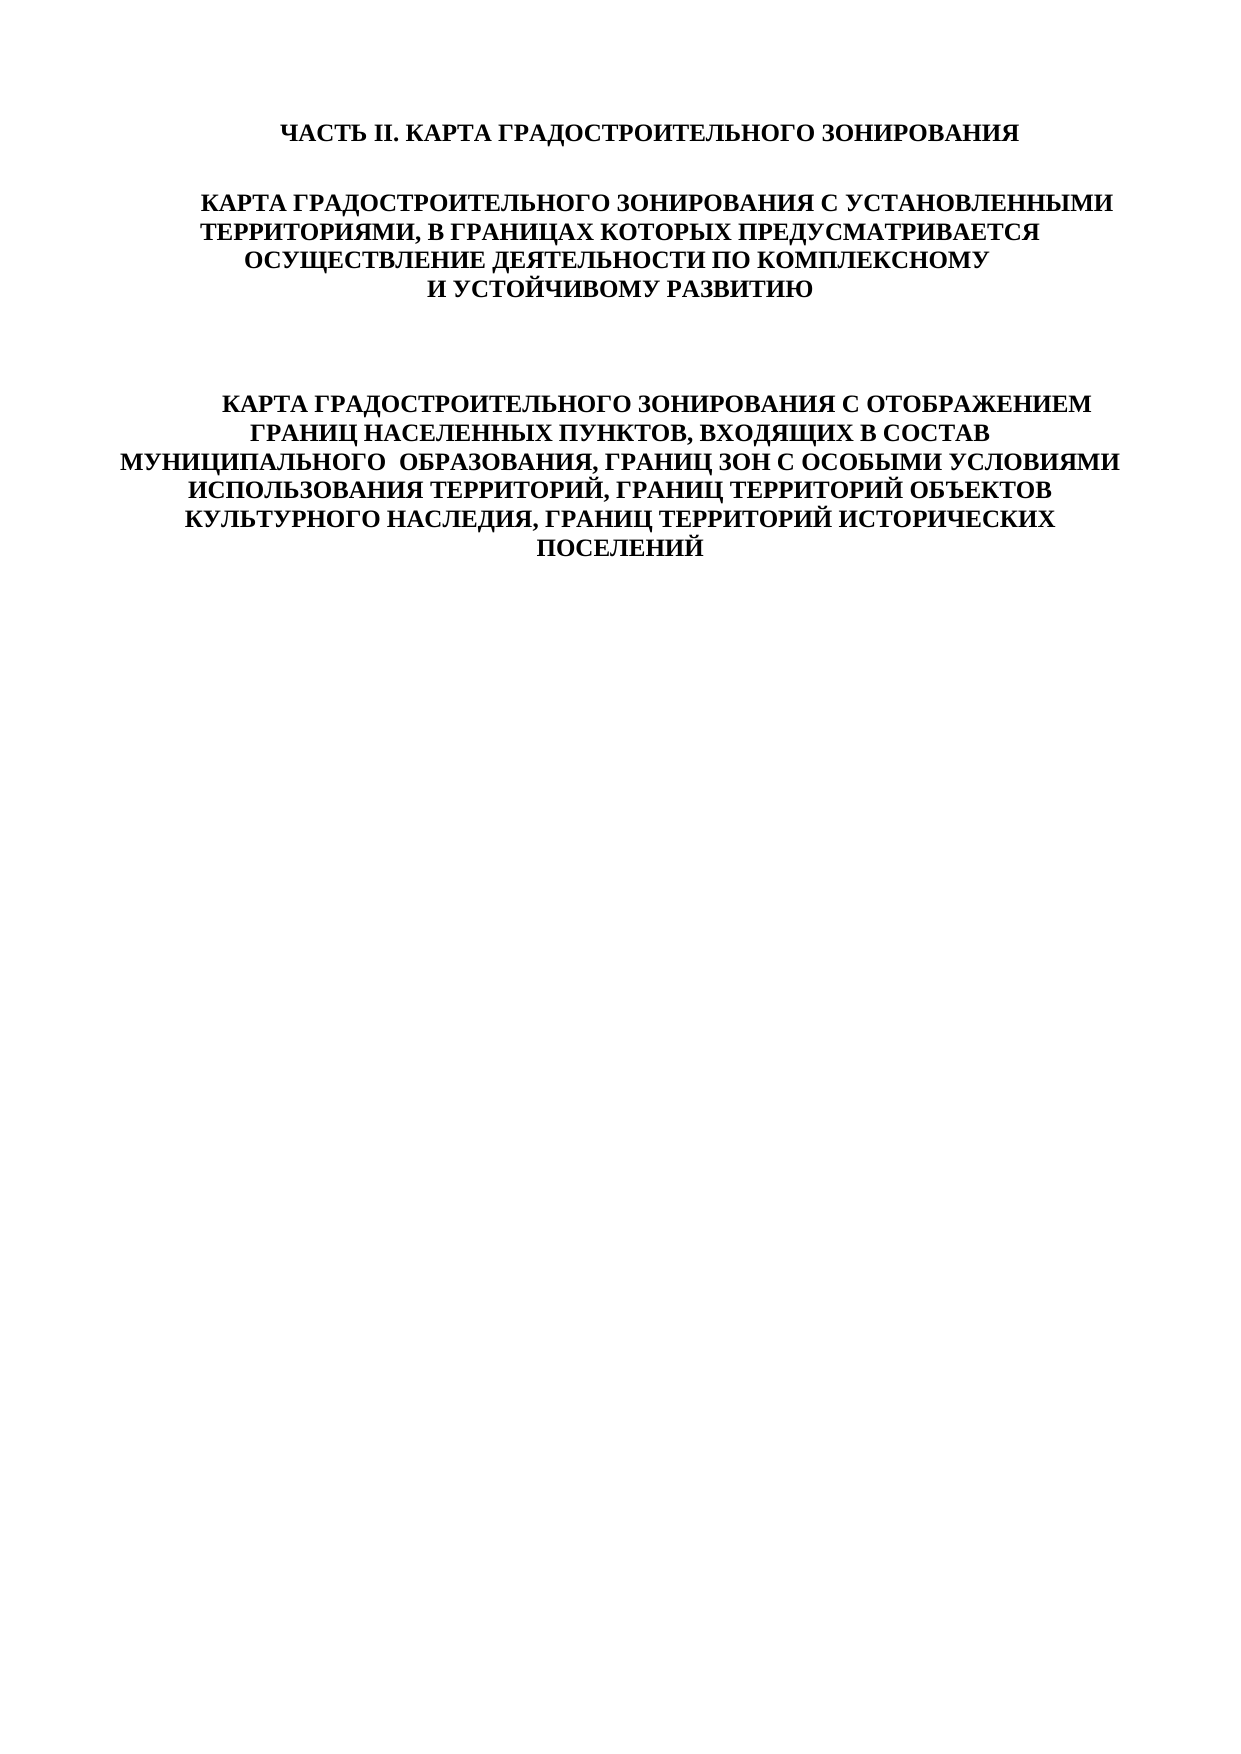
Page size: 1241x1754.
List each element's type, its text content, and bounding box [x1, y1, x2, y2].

text КАРТА ГРАДОСТРОИТЕЛЬНОГО ЗОНИРОВАНИЯ С ОТОБРАЖЕНИЕМ ГРАНИЦ НАСЕЛЕННЫХ ПУНКТОВ, ВХОДЯЩИХ В СОСТАВ МУНИЦИПАЛЬНОГО ОБРАЗОВАНИЯ, ГРАНИЦ ЗОН С ОСОБЫМИ УСЛОВИЯМИ ИСПОЛЬЗОВАНИЯ ТЕРРИТОРИЙ, ГРАНИЦ ТЕРРИТОРИЙ ОБЪЕКТОВ КУЛЬТУРНОГО НАСЛЕДИЯ, ГРАНИЦ ТЕРРИТОРИЙ ИСТОРИЧЕСКИХ ПОСЕЛЕНИЙ [118, 389, 1122, 562]
text КАРТА ГРАДОСТРОИТЕЛЬНОГО ЗОНИРОВАНИЯ С УСТАНОВЛЕННЫМИ ТЕРРИТОРИЯМИ, В ГРАНИЦАХ КОТОРЫХ ПРЕДУСМАТРИВАЕТСЯ ОСУЩЕСТВЛЕНИЕ ДЕЯТЕЛЬНОСТИ ПО КОМПЛЕКСНОМУ И УСТОЙЧИВОМУ РАЗВИТИЮ [118, 188, 1122, 303]
subtitle ЧАСТЬ II. КАРТА ГРАДОСТРОИТЕЛЬНОГО ЗОНИРОВАНИЯ [118, 118, 1122, 147]
